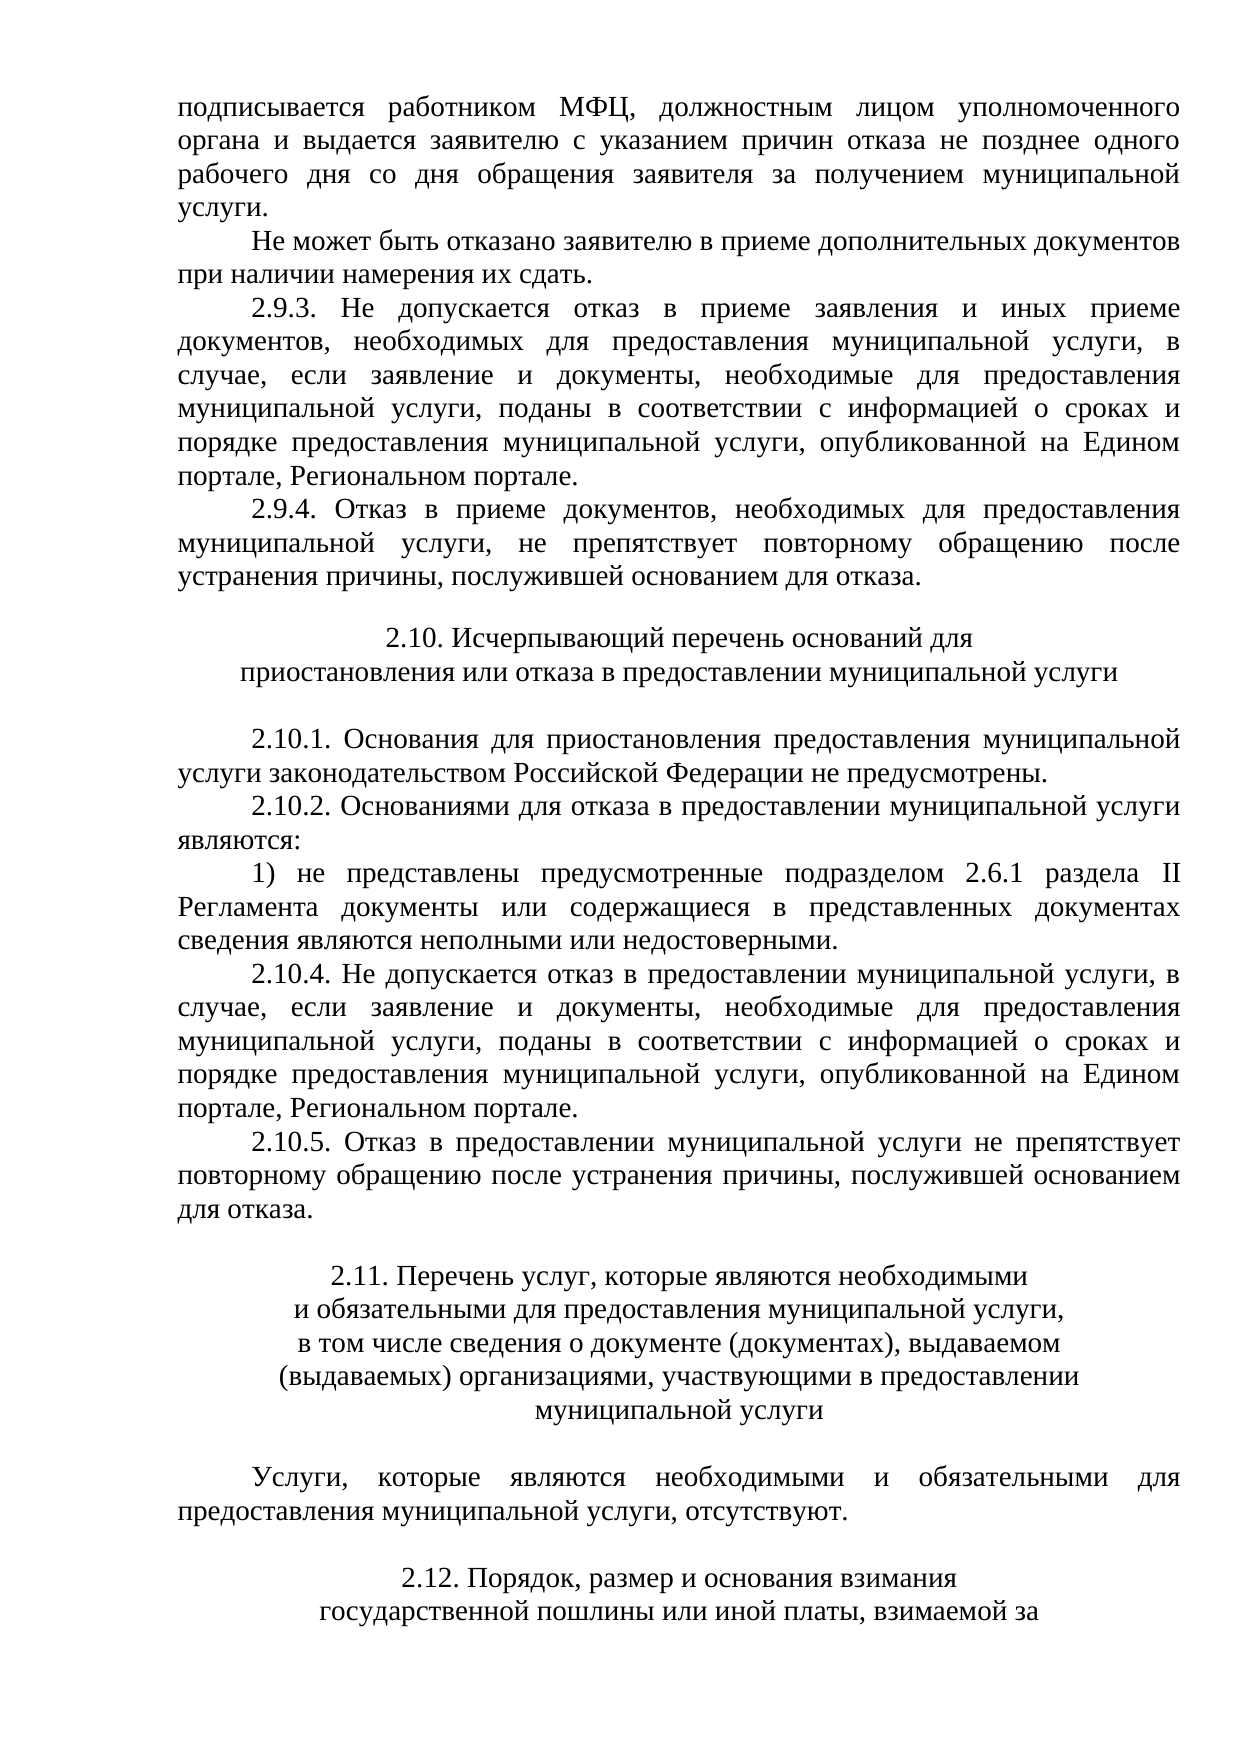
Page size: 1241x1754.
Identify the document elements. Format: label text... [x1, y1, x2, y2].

text 1) не представлены предусмотренные подразделом 2.6.1 раздела II Регламента документы или содержащиеся в представленных документах сведения являются неполными или недостоверными. [177, 855, 1181, 956]
text 2.11. Перечень услуг, которые являются необходимыми [177, 1258, 1181, 1291]
text 2.12. Порядок, размер и основания взимания [177, 1560, 1181, 1593]
text и обязательными для предоставления муниципальной услуги, [177, 1291, 1181, 1325]
text 2.9.4. Отказ в приеме документов, необходимых для предоставления муниципальной услуги, не препятствует повторному обращению после устранения причины, послужившей основанием для отказа. [177, 491, 1181, 592]
text муниципальной услуги [177, 1392, 1181, 1426]
text в том числе сведения о документе (документах), выдаваемом [177, 1325, 1181, 1358]
text 2.10.5. Отказ в предоставлении муниципальной услуги не препятствует повторному обращению после устранения причины, послужившей основанием для отказа. [177, 1124, 1181, 1224]
text 2.9.3. Не допускается отказ в приеме заявления и иных приеме документов, необходимых для предоставления муниципальной услуги, в случае, если заявление и документы, необходимые для предоставления муниципальной услуги, поданы в соответствии с информацией о сроках и порядке предоставления муниципальной услуги, опубликованной на Едином портале, Региональном портале. [177, 290, 1181, 491]
text государственной пошлины или иной платы, взимаемой за [177, 1593, 1181, 1627]
text Услуги, которые являются необходимыми и обязательными для предоставления муниципальной услуги, отсутствуют. [177, 1459, 1181, 1526]
text (выдаваемых) организациями, участвующими в предоставлении [177, 1358, 1181, 1392]
text 2.10.1. Основания для приостановления предоставления муниципальной услуги законодательством Российской Федерации не предусмотрены. [177, 721, 1181, 788]
text приостановления или отказа в предоставлении муниципальной услуги [177, 654, 1181, 688]
text Не может быть отказано заявителю в приеме дополнительных документов при наличии намерения их сдать. [177, 223, 1181, 290]
text 2.10. Исчерпывающий перечень оснований для [177, 621, 1181, 654]
text 2.10.2. Основаниями для отказа в предоставлении муниципальной услуги являются: [177, 788, 1181, 855]
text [177, 89, 1181, 223]
text 2.10.4. Не допускается отказ в предоставлении муниципальной услуги, в случае, если заявление и документы, необходимые для предоставления муниципальной услуги, поданы в соответствии с информацией о сроках и порядке предоставления муниципальной услуги, опубликованной на Едином портале, Региональном портале. [177, 956, 1181, 1124]
